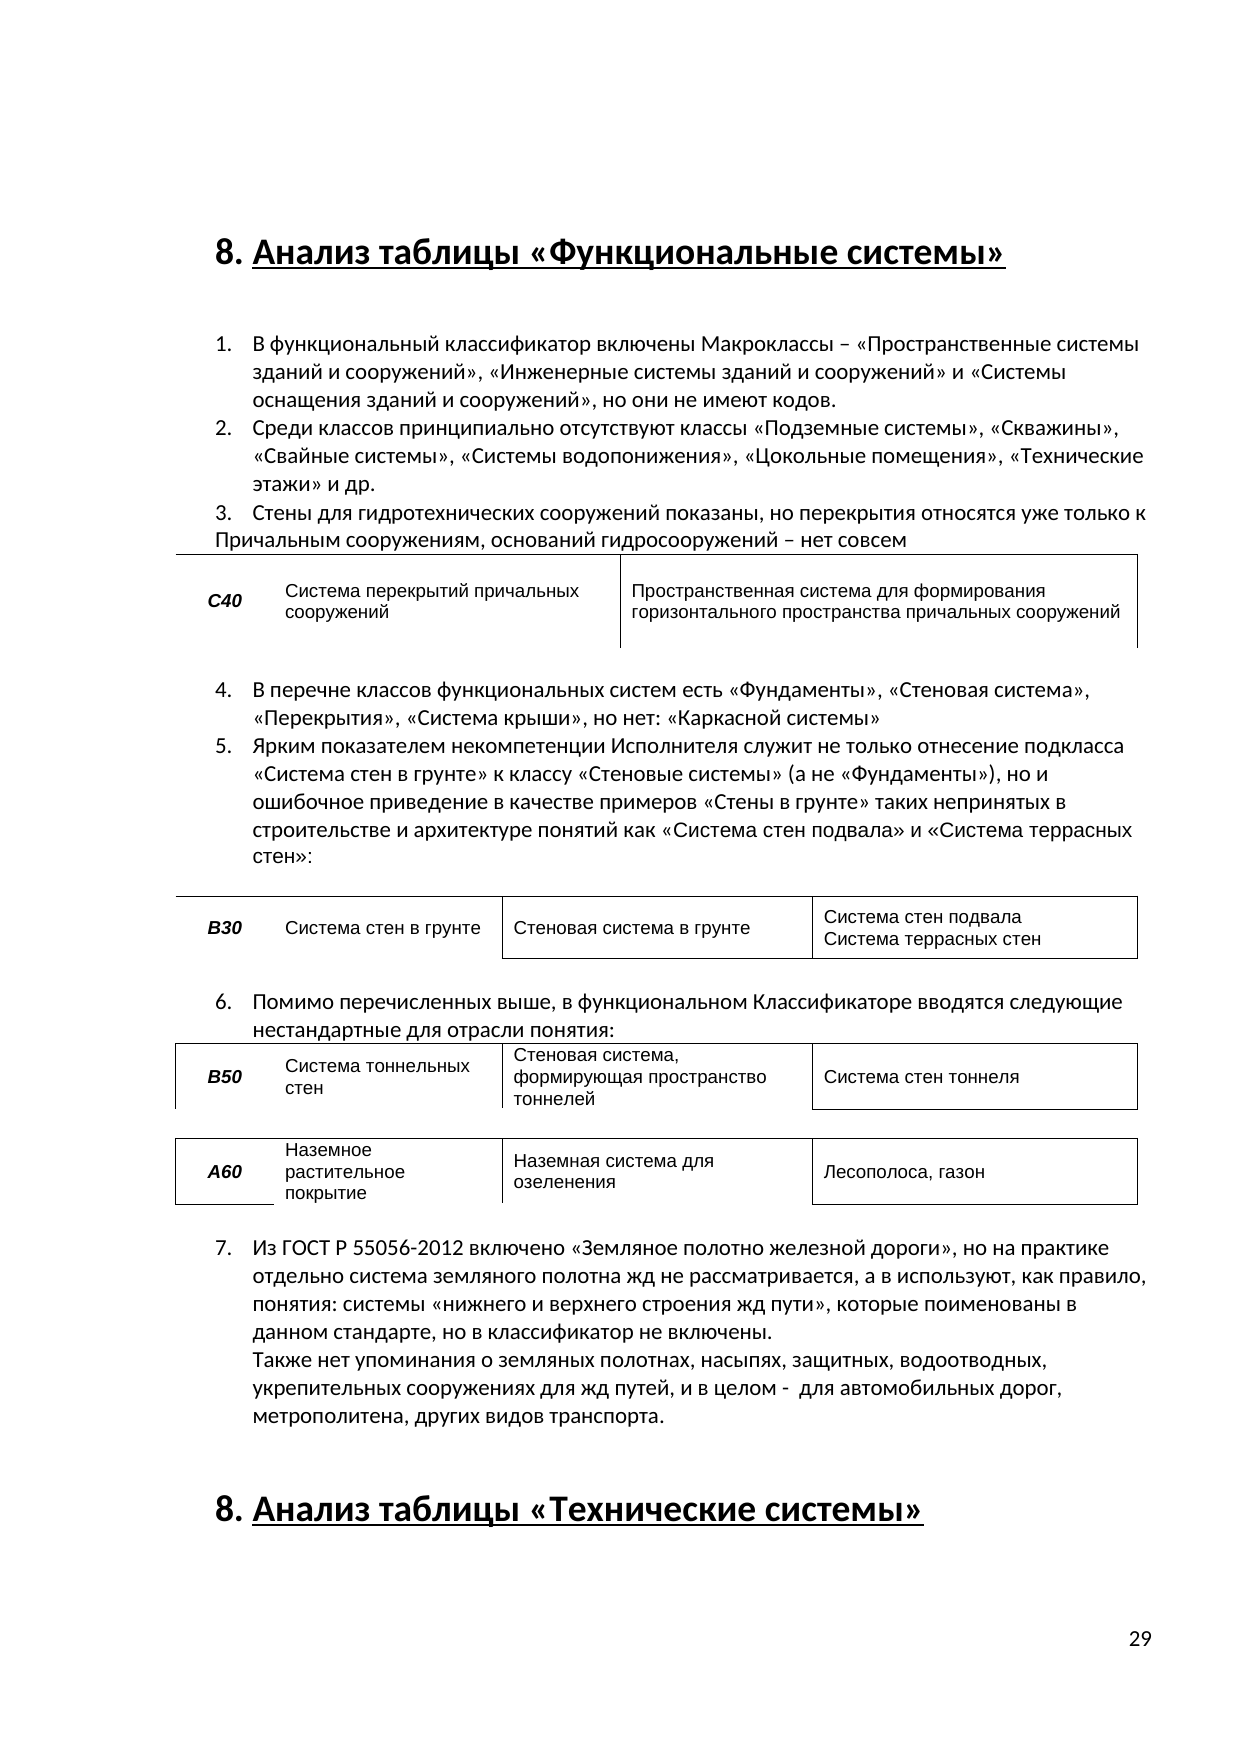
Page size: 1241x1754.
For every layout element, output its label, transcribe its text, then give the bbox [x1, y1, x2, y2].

list Анализ таблицы «Функциональные системы» [215, 228, 1152, 273]
list Помимо перечисленных выше, в функциональном Классификаторе вводятся следующие нестандартные для отрасли понятия: [215, 987, 1152, 1043]
table_header B30 [176, 897, 273, 958]
text Причальным сооружениям, оснований гидросооружений – нет совсем [215, 526, 1152, 554]
list Ярким показателем некомпетенции Исполнителя служит не только отнесение подкласса «Система стен в грунте» к классу «Стеновые системы» (а не «Фундаменты»), но и ошибочное приведение в качестве примеров «Стены в грунте» таких непринятых в строительстве и архитектуре понятий как «Система стен подвала» и «Система террасных стен»: [215, 731, 1152, 867]
table_header Стеновая система в грунте [503, 897, 812, 958]
list Стены для гидротехнических сооружений показаны, но перекрытия относятся уже только к [215, 498, 1152, 526]
table_header Система стен подвала Система террасных стен [813, 897, 1137, 958]
table_header Система тоннельных стен [274, 1044, 502, 1109]
table_header Наземное растительное покрытие [274, 1139, 502, 1204]
table_header Система стен в грунте [274, 897, 502, 958]
table_header Система перекрытий причальных сооружений [274, 555, 620, 647]
table_header C40 [176, 555, 273, 647]
table_header Пространственная система для формирования горизонтального пространства причальных сооружений [621, 555, 1137, 647]
list В перечне классов функциональных систем есть «Фундаменты», «Стеновая система», «Перекрытия», «Система крыши», но нет: «Каркасной системы» [215, 675, 1152, 731]
list В функциональный классификатор включены Макроклассы – «Пространственные системы зданий и сооружений», «Инженерные системы зданий и сооружений» и «Системы оснащения зданий и сооружений», но они не имеют кодов. [215, 329, 1152, 413]
list Анализ таблицы «Технические системы» [215, 1485, 1152, 1531]
table_header A60 [176, 1139, 273, 1204]
table_header B50 [176, 1044, 273, 1109]
list Из ГОСТ Р 55056-2012 включено «Земляное полотно железной дороги», но на практике отдельно система земляного полотна жд не рассматривается, а в используют, как правило, понятия: системы «нижнего и верхнего строения жд пути», которые поименованы в данном стандарте, но в классификатор не включены. [215, 1233, 1152, 1345]
table_header Стеновая система, формирующая пространство тоннелей [502, 1044, 812, 1109]
text Также нет упоминания о земляных полотнах, насыпях, защитных, водоотводных, укрепительных сооружениях для жд путей, и в целом - для автомобильных дорог, метрополитена, других видов транспорта. [252, 1345, 1152, 1429]
table_header Наземная система для озеленения [502, 1139, 812, 1204]
table_header Лесополоса, газон [813, 1139, 1137, 1204]
list Среди классов принципиально отсутствуют классы «Подземные системы», «Скважины», «Свайные системы», «Системы водопонижения», «Цокольные помещения», «Технические этажи» и др. [215, 413, 1152, 498]
table_header Система стен тоннеля [813, 1044, 1137, 1109]
